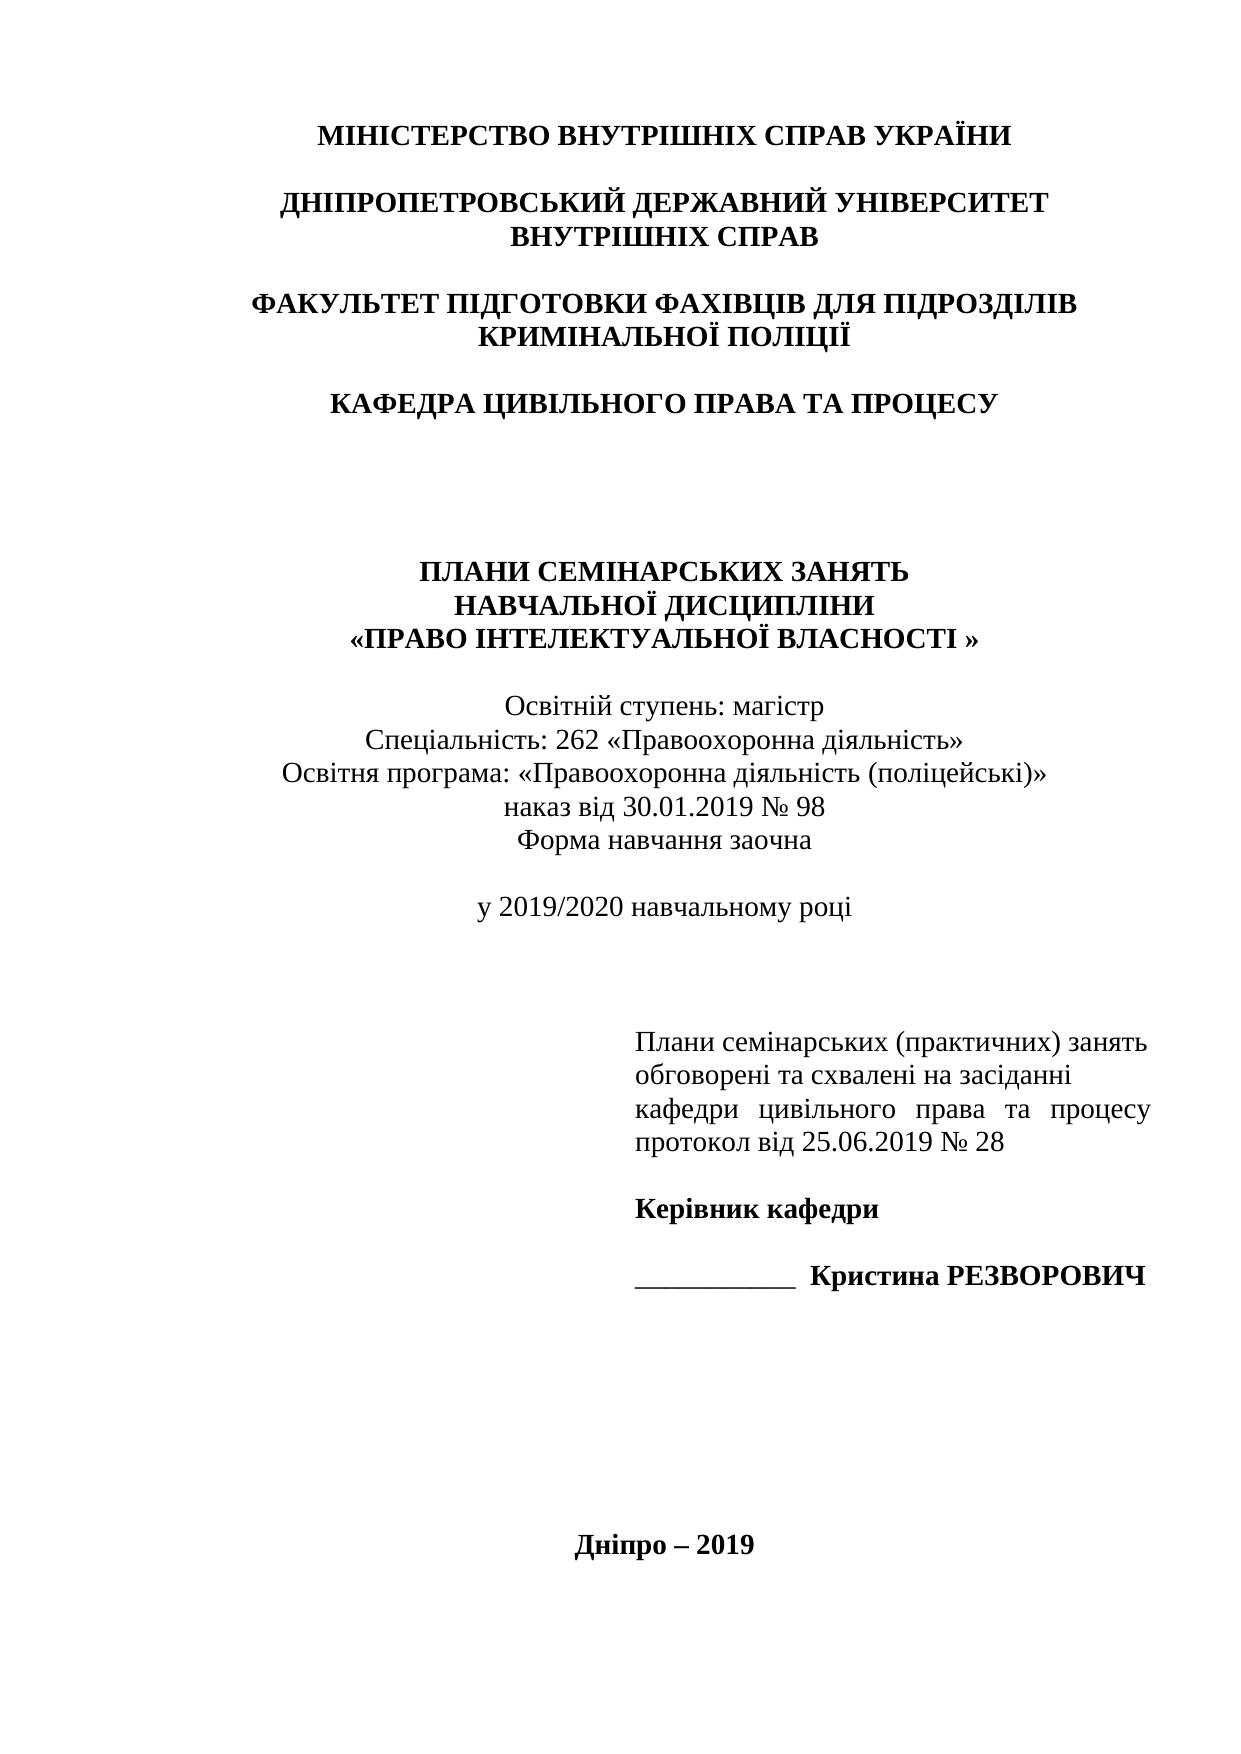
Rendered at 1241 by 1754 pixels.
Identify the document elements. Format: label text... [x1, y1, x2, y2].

text Плани семінарських (практичних) занять [635, 1024, 1152, 1057]
text ВНУТРІШНІХ СПРАВ [177, 219, 1152, 252]
text ___________ Кристина РЕЗВОРОВИЧ [635, 1258, 1152, 1292]
text ФАКУЛЬТЕТ ПІДГОТОВКИ ФАХІВЦІВ ДЛЯ ПІДРОЗДІЛІВ КРИМІНАЛЬНОЇ ПОЛІЦІЇ [177, 286, 1152, 353]
text Керівник кафедри [635, 1191, 1152, 1225]
text Дніпро – 2019 [177, 1527, 1152, 1560]
text ПЛАНИ СЕМІНАРСЬКИХ ЗАНЯТЬ [177, 554, 1152, 588]
text КАФЕДРА ЦИВІЛЬНОГО ПРАВА ТА ПРОЦЕСУ [177, 386, 1152, 420]
text «ПРАВО ІНТЕЛЕКТУАЛЬНОЇ ВЛАСНОСТІ » [177, 621, 1152, 655]
text Освітній ступень: магістр [177, 688, 1152, 722]
text у 2019/2020 навчальному році [177, 889, 1152, 923]
text НАВЧАЛЬНОЇ ДИСЦИПЛІНИ [177, 588, 1152, 621]
text Форма навчання заочна [177, 822, 1152, 856]
text наказ від 30.01.2019 № 98 [177, 789, 1152, 822]
text МІНІСТЕРСТВО ВНУТРІШНІХ СПРАВ УКРАЇНИ [177, 118, 1152, 152]
text ДНІПРОПЕТРОВСЬКИЙ ДЕРЖАВНИЙ УНІВЕРСИТЕТ [177, 185, 1152, 219]
text Спеціальність: 262 «Правоохоронна діяльність» [177, 722, 1152, 755]
text обговорені та схвалені на засіданні [635, 1057, 1152, 1091]
text Освітня програма: «Правоохоронна діяльність (поліцейські)» [177, 755, 1152, 789]
text кафедри цивільного права та процесу протокол від 25.06.2019 № 28 [635, 1091, 1152, 1158]
